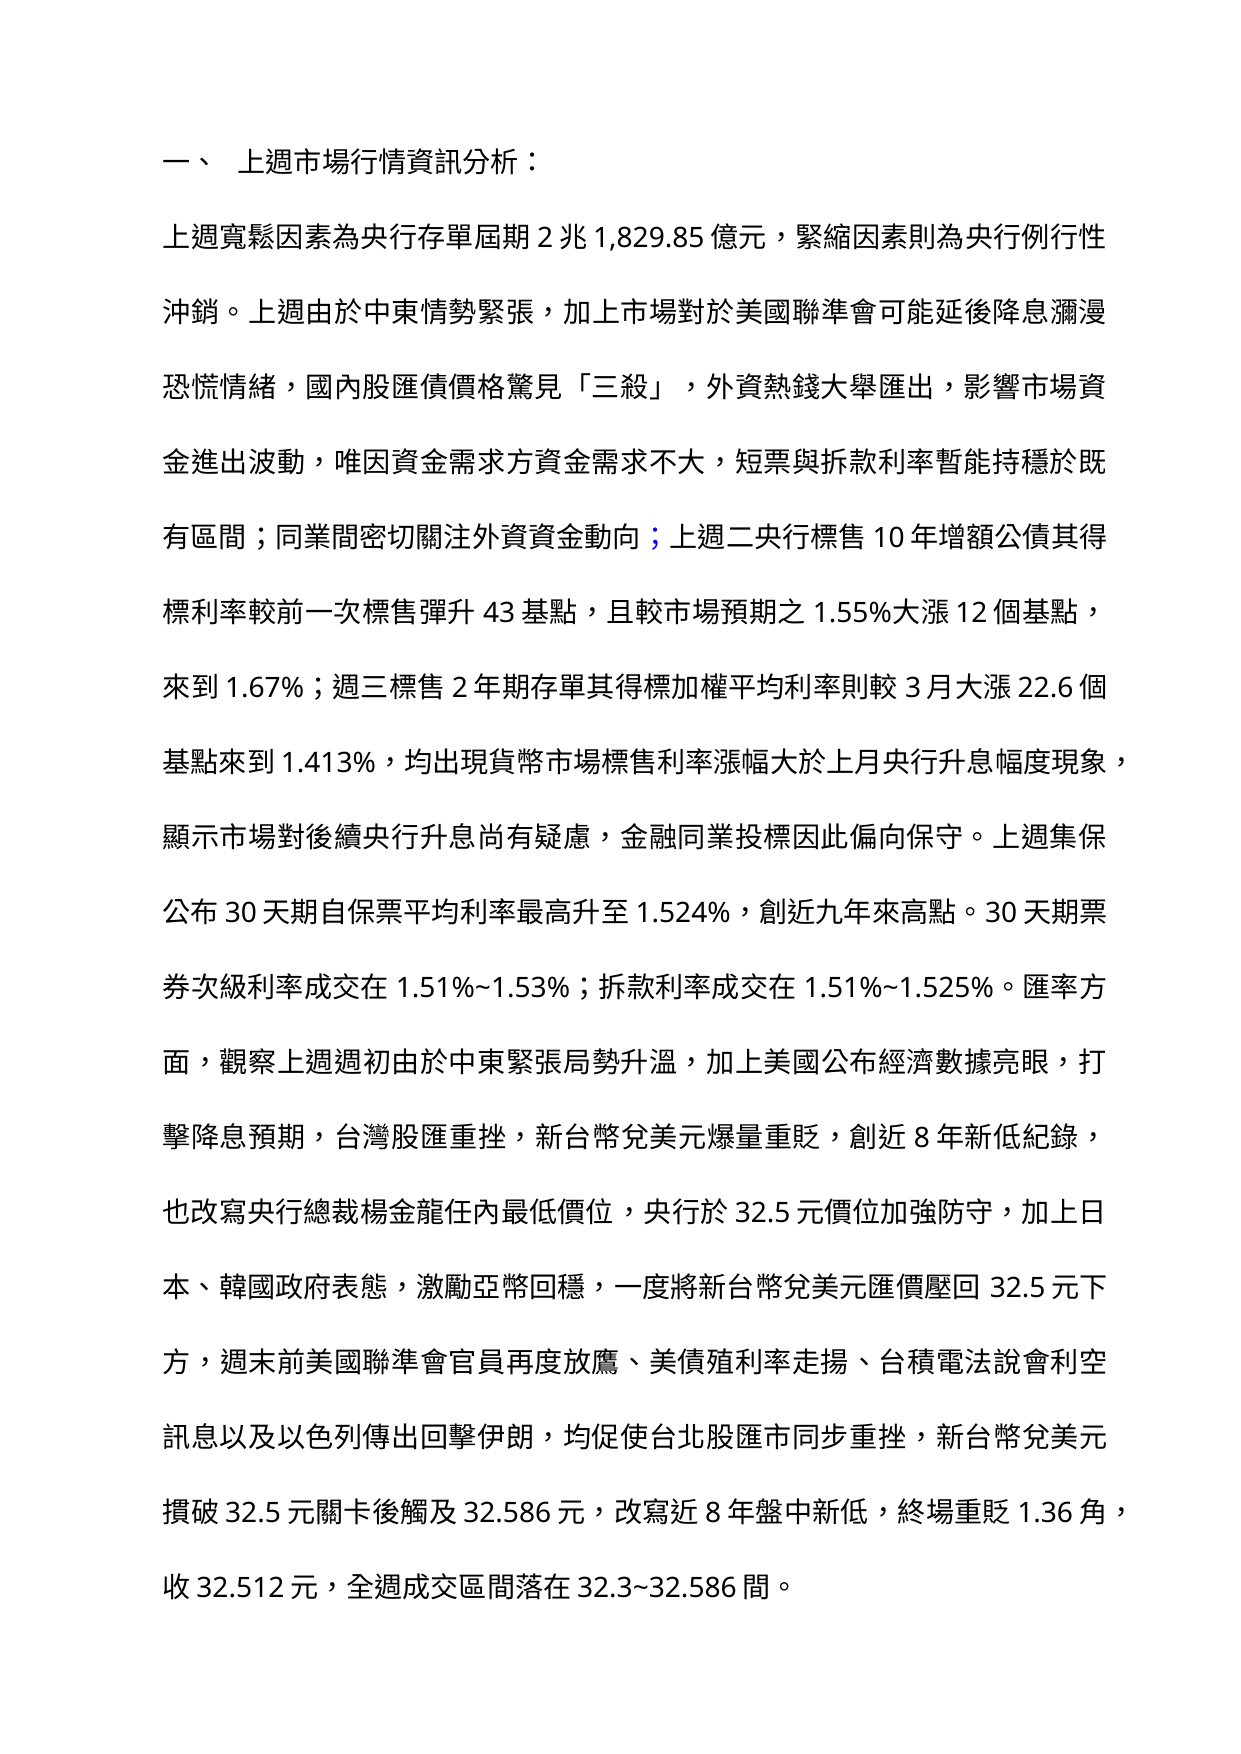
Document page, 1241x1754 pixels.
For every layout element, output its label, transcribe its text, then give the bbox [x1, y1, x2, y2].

list 上週市場行情資訊分析： [162, 123, 1107, 198]
text 上週寬鬆因素為央行存單屆期2兆1,829.85億元，緊縮因素則為央行例行性沖銷。上週由於中東情勢緊張，加上市場對於美國聯準會可能延後降息瀰漫恐慌情緒，國內股匯債價格驚見「三殺」，外資熱錢大舉匯出，影響市場資金進出波動，唯因資金需求方資金需求不大，短票與拆款利率暫能持穩於既有區間；同業間密切關注外資資金動向；上週二央行標售10年增額公債其得標利率較前一次標售彈升43基點，且較市場預期之1.55%大漲12個基點，來到1.67%；週三標售2年期存單其得標加權平均利率則較3月大漲22.6個基點來到1.413%，均出現貨幣市場標售利率漲幅大於上月央行升息幅度現象，顯示市場對後續央行升息尚有疑慮，金融同業投標因此偏向保守。上週集保公布30天期自保票平均利率最高升至1.524%，創近九年來高點。30天期票券次級利率成交在1.51%~1.53%；拆款利率成交在1.51%~1.525%。匯率方面，觀察上週週初由於中東緊張局勢升溫，加上美國公布經濟數據亮眼，打擊降息預期，台灣股匯重挫，新台幣兌美元爆量重貶，創近8年新低紀錄，也改寫央行總裁楊金龍任內最低價位，央行於32.5元價位加強防守，加上日本、韓國政府表態，激勵亞幣回穩，一度將新台幣兌美元匯價壓回32.5元下方，週末前美國聯準會官員再度放鷹、美債殖利率走揚、台積電法說會利空訊息以及以色列傳出回擊伊朗，均促使台北股匯市同步重挫，新台幣兌美元摜破32.5元關卡後觸及32.586元，改寫近8年盤中新低，終場重貶1.36角，收32.512元，全週成交區間落在32.3~32.586間。 [162, 198, 1107, 1623]
